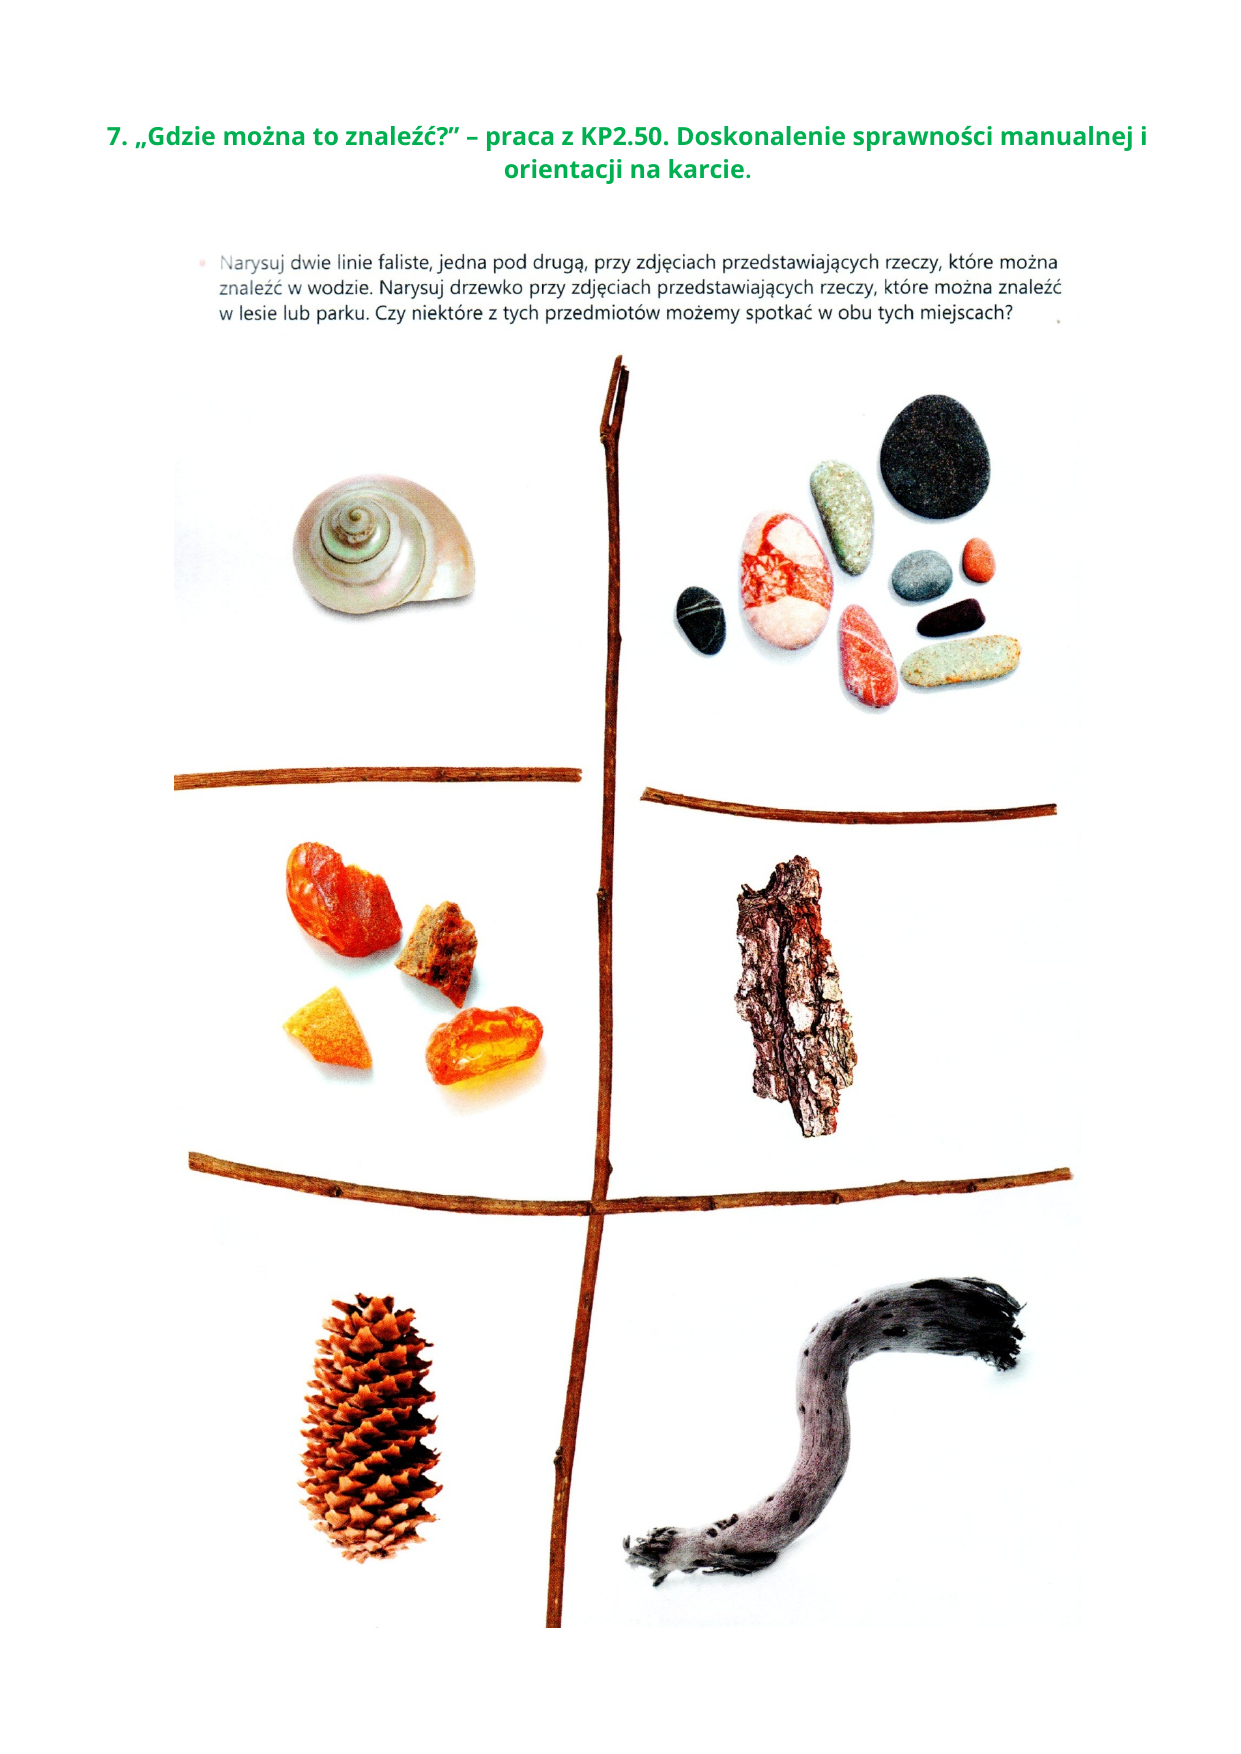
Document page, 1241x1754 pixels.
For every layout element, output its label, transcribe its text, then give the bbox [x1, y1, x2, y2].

text 7. „Gdzie można to znaleźć?” – praca z KP2.50. Doskonalenie sprawności manualnej i orientacji na karcie. [89, 118, 1167, 186]
picture [174, 246, 1082, 1628]
